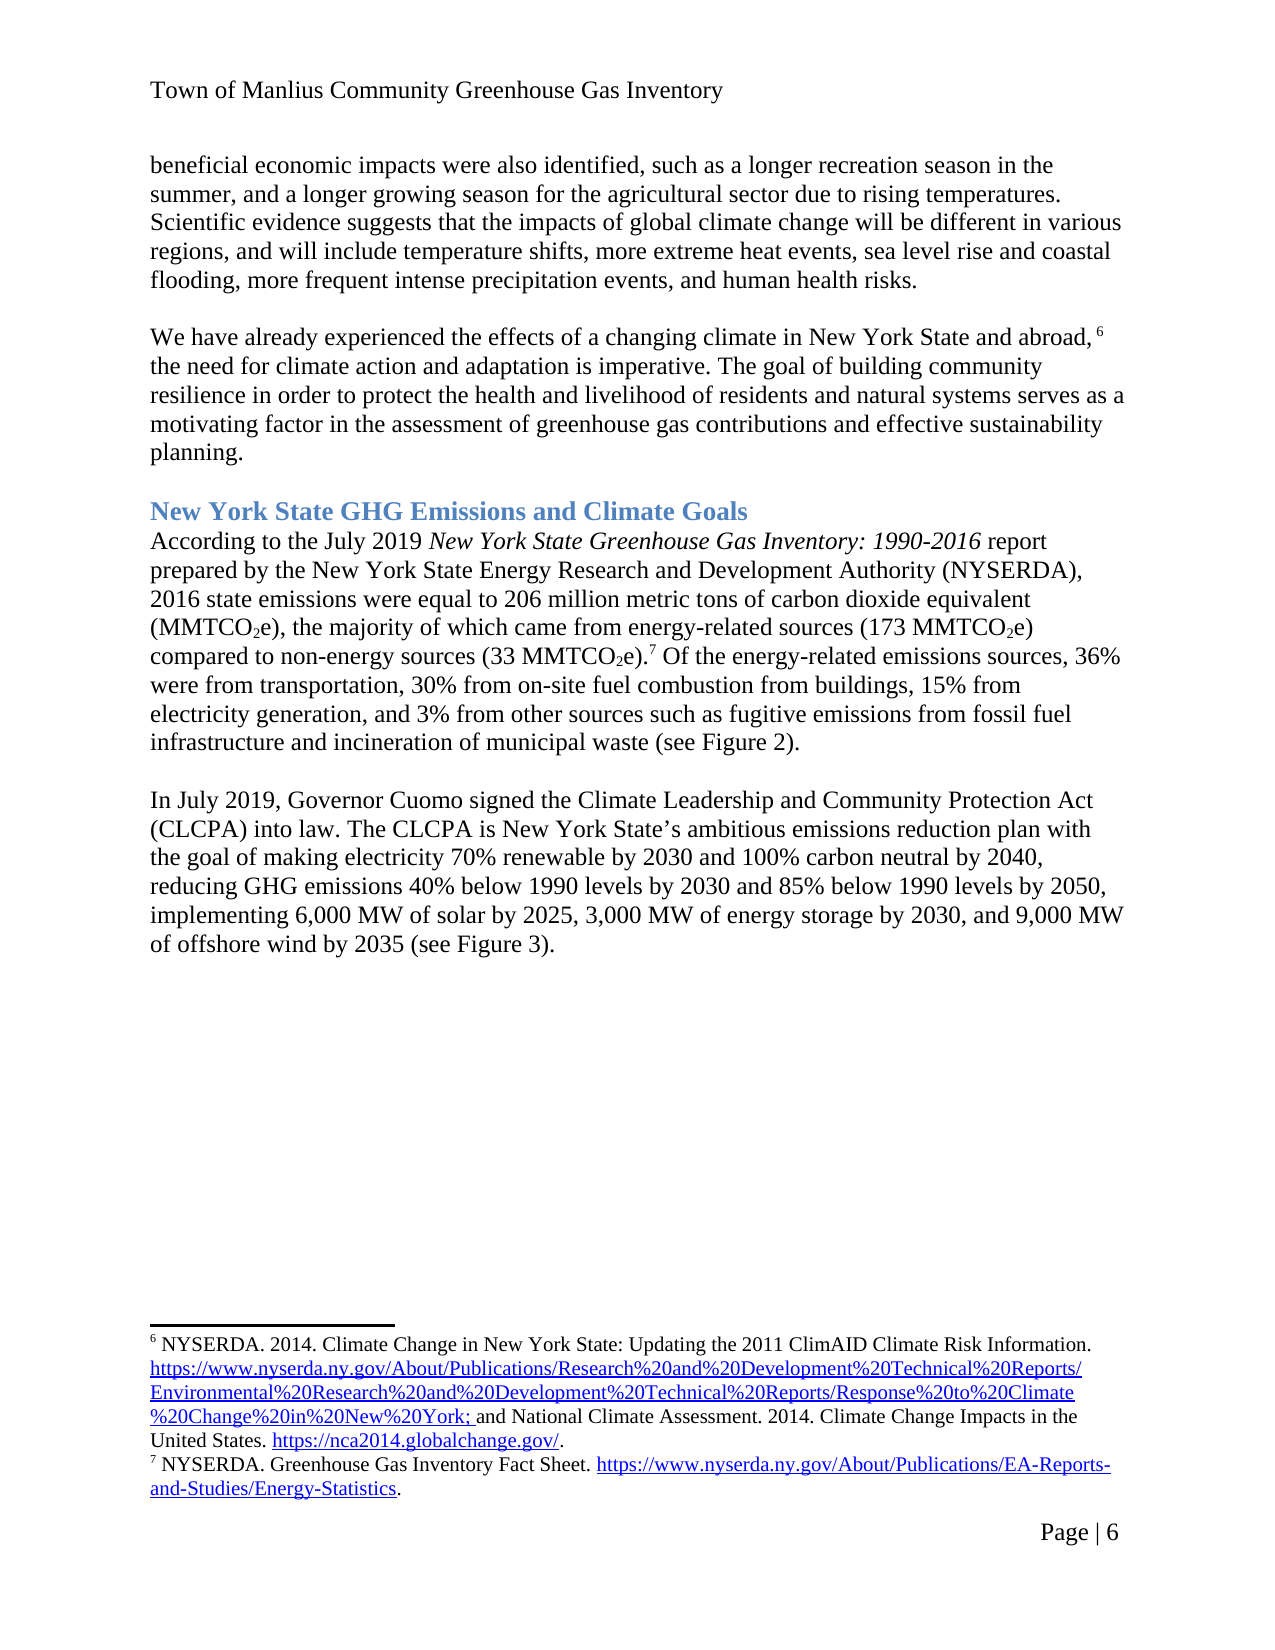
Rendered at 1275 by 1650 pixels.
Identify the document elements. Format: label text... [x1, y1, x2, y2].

subtitle New York State GHG Emissions and Climate Goals [150, 495, 1125, 526]
text According to the July 2019 New York State Greenhouse Gas Inventory: 1990-2016 report prepared by the New York State Energy Research and Development Authority (NYSERDA), 2016 state emissions were equal to 206 million metric tons of carbon dioxide equivalent (MMTCO2e), the majority of which came from energy-related sources (173 MMTCO2e) compared to non-energy sources (33 MMTCO2e). Of the energy-related emissions sources, 36% were from transportation, 30% from on-site fuel combustion from buildings, 15% from electricity generation, and 3% from other sources such as fugitive emissions from fossil fuel infrastructure and incineration of municipal waste (see Figure 2). [150, 526, 1125, 756]
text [150, 150, 1125, 294]
text In July 2019, Governor Cuomo signed the Climate Leadership and Community Protection Act (CLCPA) into law. The CLCPA is New York State’s ambitious emissions reduction plan with the goal of making electricity 70% renewable by 2030 and 100% carbon neutral by 2040, reducing GHG emissions 40% below 1990 levels by 2030 and 85% below 1990 levels by 2050, implementing 6,000 MW of solar by 2025, 3,000 MW of energy storage by 2030, and 9,000 MW of offshore wind by 2035 (see Figure 3). [150, 785, 1125, 957]
text We have already experienced the effects of a changing climate in New York State and abroad, the need for climate action and adaptation is imperative. The goal of building community resilience in order to protect the health and livelihood of residents and natural systems serves as a motivating factor in the assessment of greenhouse gas contributions and effective sustainability planning. [150, 322, 1125, 466]
